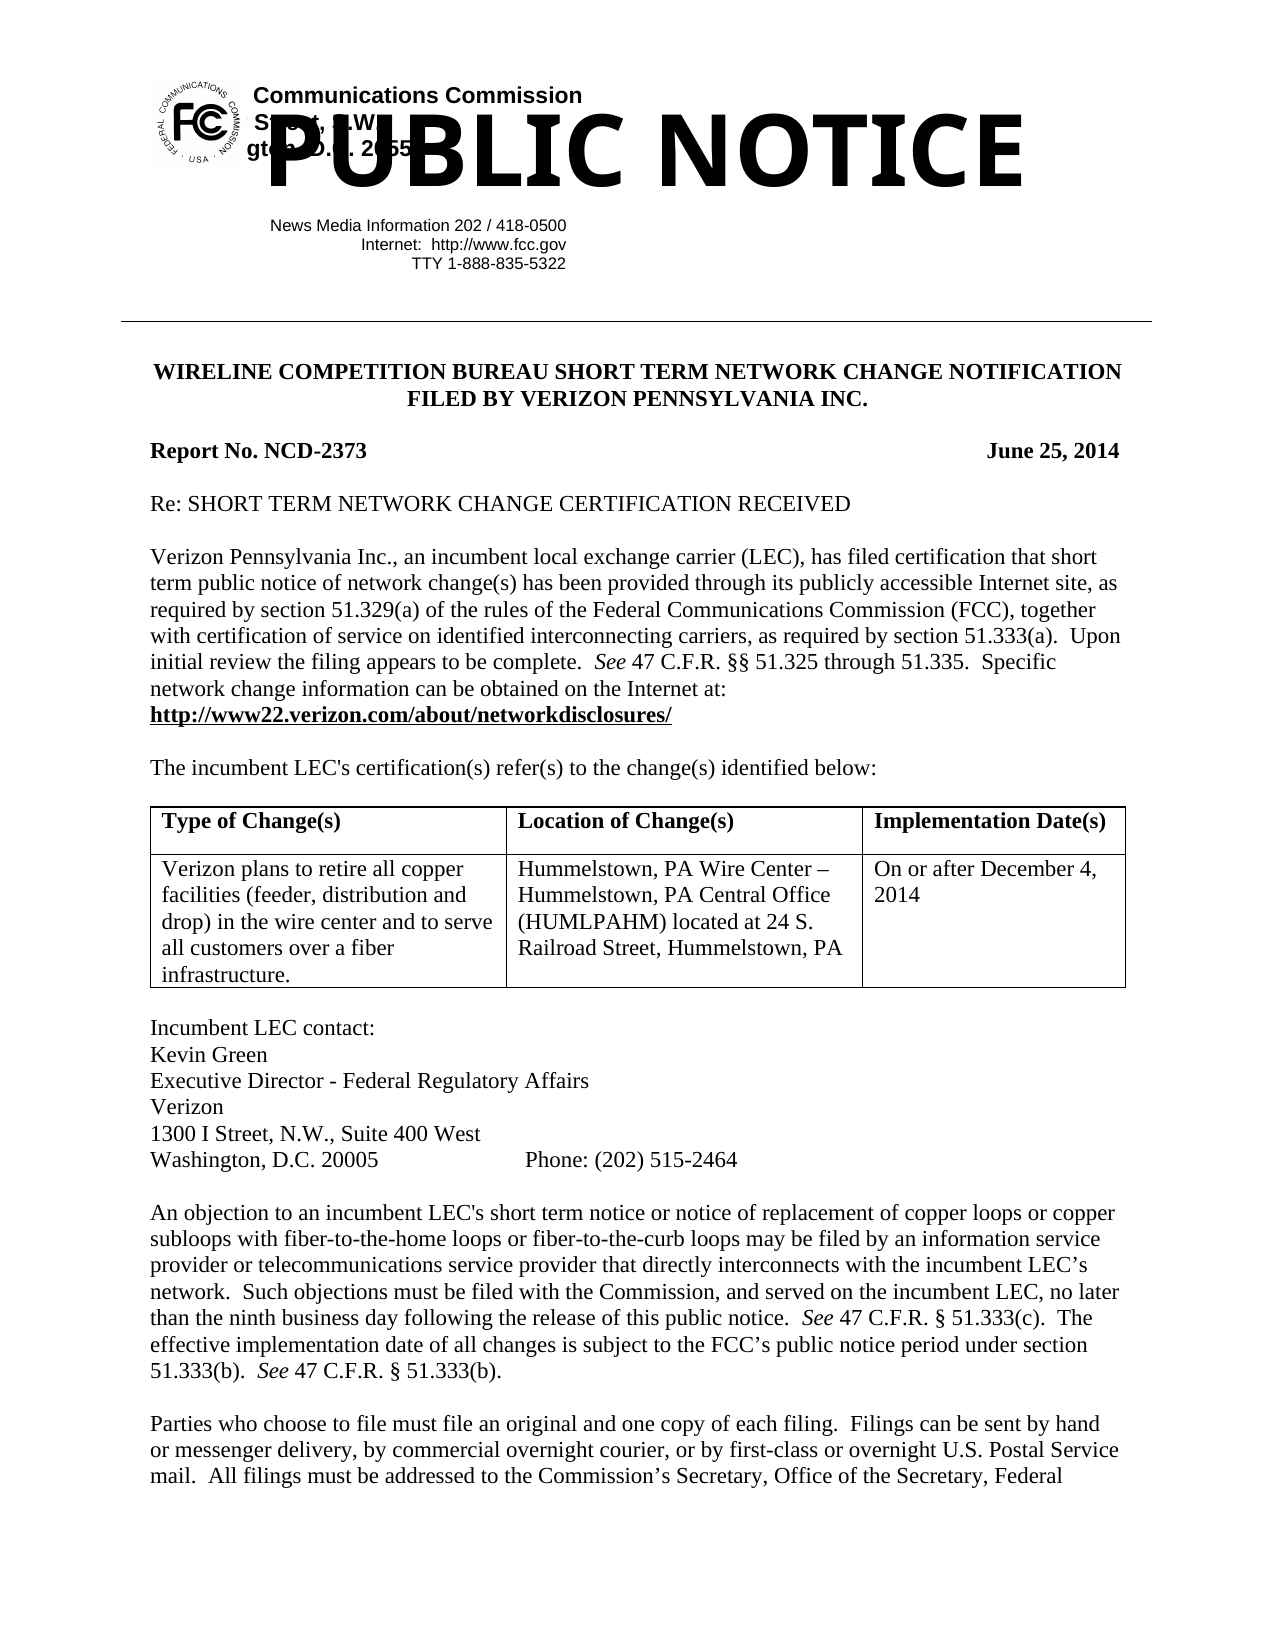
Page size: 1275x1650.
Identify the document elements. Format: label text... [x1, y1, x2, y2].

table_header Implementation Date(s) [863, 808, 1125, 854]
table_header Type of Change(s) [151, 808, 506, 854]
text Kevin Green [150, 1041, 1125, 1067]
table_cell On or after December 4, 2014 [863, 855, 1125, 987]
text 1300 I Street, N.W., Suite 400 West [150, 1120, 1125, 1146]
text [150, 1410, 1125, 1489]
table_header Location of Change(s) [507, 808, 862, 854]
title WIRELINE COMPETITION BUREAU SHORT TERM NETWORK CHANGE NOTIFICATION [150, 358, 1125, 385]
title Report No. NCD-2373 June 25, 2014 [150, 437, 1125, 464]
title FILED BY VERIZON PENNSYLVANIA INC. [150, 385, 1125, 411]
text Re: SHORT TERM NETWORK CHANGE CERTIFICATION RECEIVED [150, 490, 1125, 517]
text Washington, D.C. 20005 Phone: (202) 515-2464 [150, 1146, 1125, 1172]
text Executive Director - Federal Regulatory Affairs [150, 1067, 1125, 1093]
table_cell Hummelstown, PA Wire Center – Hummelstown, PA Central Office (HUMLPAHM) located at 24 S. Railroad Street, Hummelstown, PA [507, 855, 862, 987]
picture [150, 75, 247, 172]
text Verizon Pennsylvania Inc., an incumbent local exchange carrier (LEC), has filed certification that short term public notice of network change(s) has been provided through its publicly accessible Internet site, as required by section 51.329(a) of the rules of the Federal Communications Commission (FCC), together with certification of service on identified interconnecting carriers, as required by section 51.333(a). Upon initial review the filing appears to be complete. See 47 C.F.R. §§ 51.325 through 51.335. Specific network change information can be obtained on the Internet at: http://www22.verizon.com/about/networkdisclosures/ [150, 543, 1125, 727]
table_cell Verizon plans to retire all copper facilities (feeder, distribution and drop) in the wire center and to serve all customers over a fiber infrastructure. [151, 855, 506, 987]
text Incumbent LEC contact: [150, 1014, 1125, 1041]
text The incumbent LEC's certification(s) refer(s) to the change(s) identified below: [150, 754, 1125, 780]
text An objection to an incumbent LEC's short term notice or notice of replacement of copper loops or copper subloops with fiber-to-the-home loops or fiber-to-the-curb loops may be filed by an information service provider or telecommunications service provider that directly interconnects with the incumbent LEC’s network. Such objections must be filed with the Commission, and served on the incumbent LEC, no later than the ninth business day following the release of this public notice. See 47 C.F.R. § 51.333(c). The effective implementation date of all changes is subject to the FCC’s public notice period under section 51.333(b). See 47 C.F.R. § 51.333(b). [150, 1199, 1125, 1383]
text Verizon [150, 1093, 1125, 1120]
